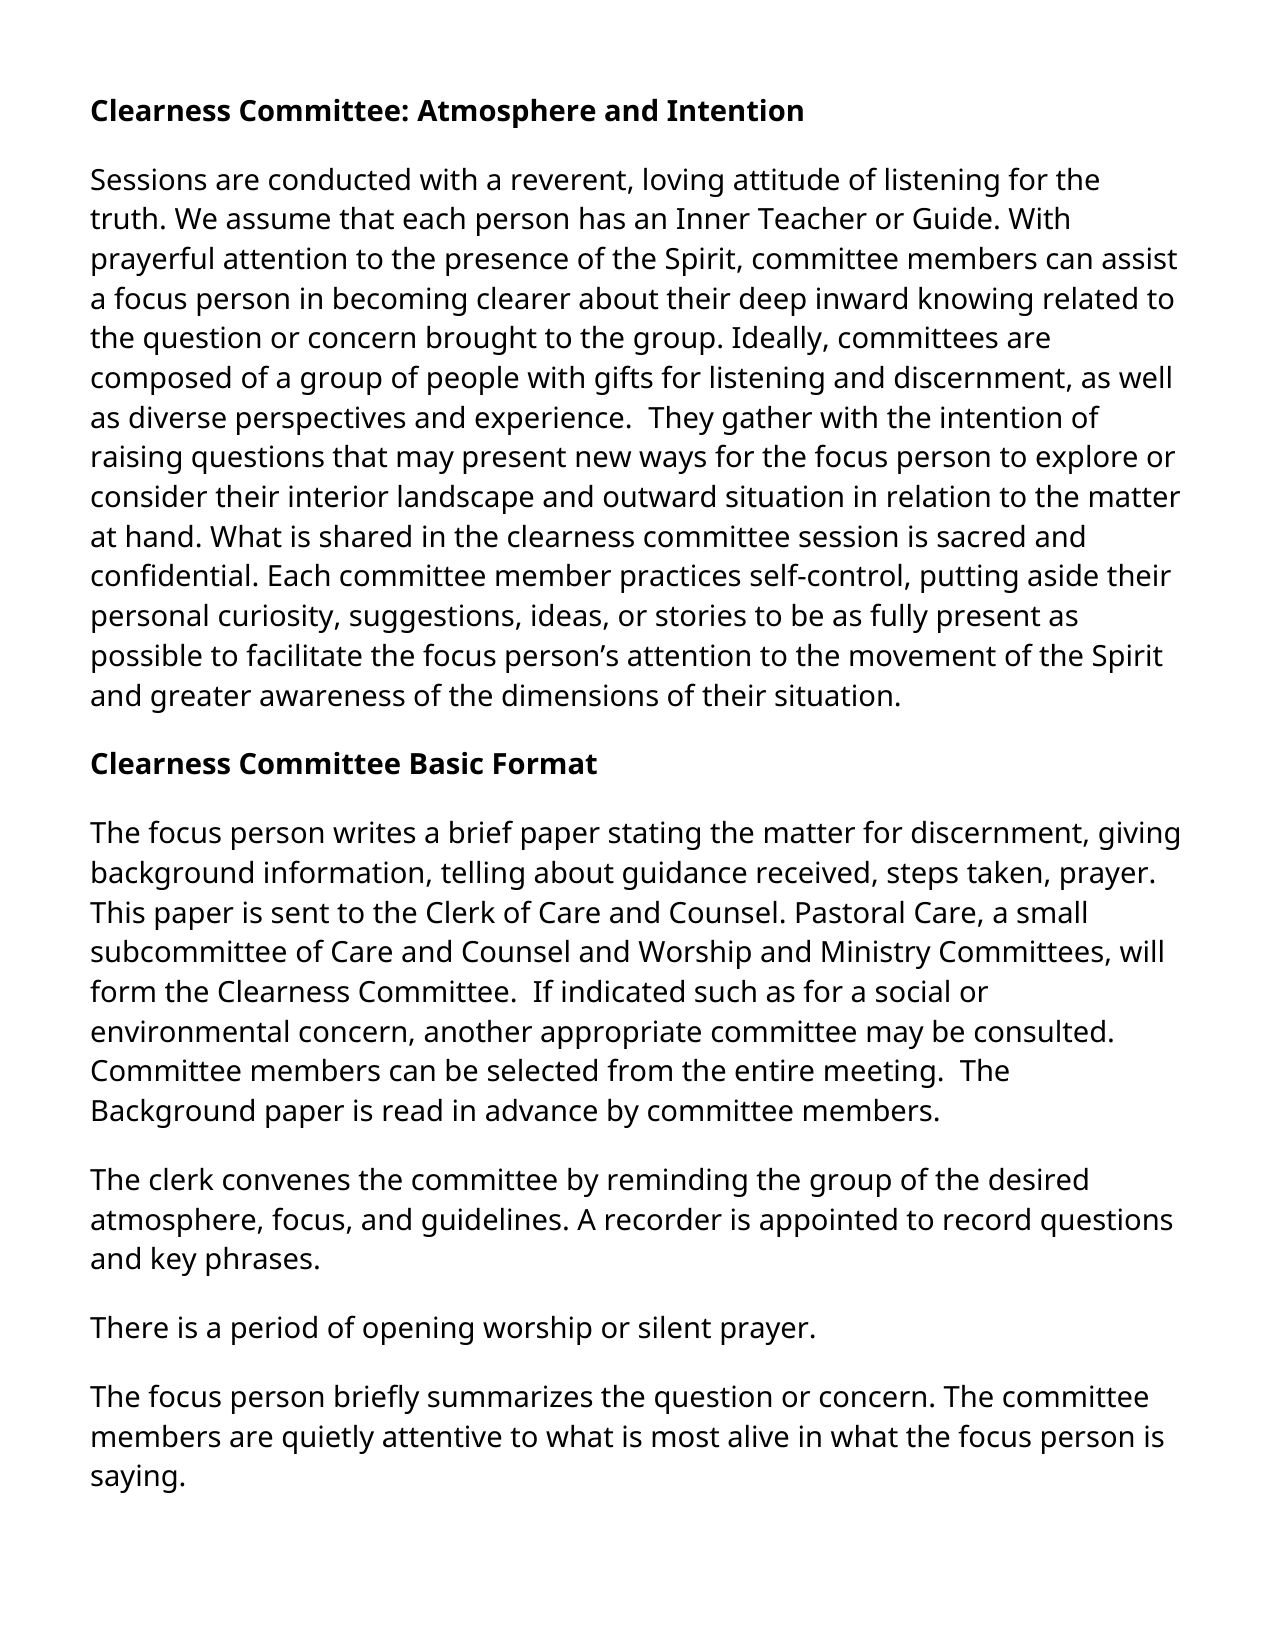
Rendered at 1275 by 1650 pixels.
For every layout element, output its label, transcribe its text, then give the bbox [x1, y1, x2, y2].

text There is a period of opening worship or silent prayer. [90, 1307, 1185, 1347]
text Sessions are conducted with a reverent, loving attitude of listening for the truth. We assume that each person has an Inner Teacher or Guide. With prayerful attention to the presence of the Spirit, committee members can assist a focus person in becoming clearer about their deep inward knowing related to the question or concern brought to the group. Ideally, committees are composed of a group of people with gifts for listening and discernment, as well as diverse perspectives and experience. They gather with the intention of raising questions that may present new ways for the focus person to explore or consider their interior landscape and outward situation in relation to the matter at hand. What is shared in the clearness committee session is sacred and confidential. Each committee member practices self-control, putting aside their personal curiosity, suggestions, ideas, or stories to be as fully present as possible to facilitate the focus person’s attention to the movement of the Spirit and greater awareness of the dimensions of their situation. [90, 159, 1185, 714]
text The clerk convenes the committee by reminding the group of the desired atmosphere, focus, and guidelines. A recorder is appointed to record questions and key phrases. [90, 1159, 1185, 1278]
text The focus person writes a brief paper stating the matter for discernment, giving background information, telling about guidance received, steps taken, prayer. This paper is sent to the Clerk of Care and Counsel. Pastoral Care, a small subcommittee of Care and Counsel and Worship and Ministry Committees, will form the Clearness Committee. If indicated such as for a social or environmental concern, another appropriate committee may be consulted. Committee members can be selected from the entire meeting. The Background paper is read in advance by committee members. [90, 812, 1185, 1130]
text The focus person briefly summarizes the question or concern. The committee members are quietly attentive to what is most alive in what the focus person is saying. [90, 1376, 1185, 1495]
text Clearness Committee Basic Format [90, 744, 1185, 783]
text Clearness Committee: Atmosphere and Intention [90, 90, 1185, 130]
